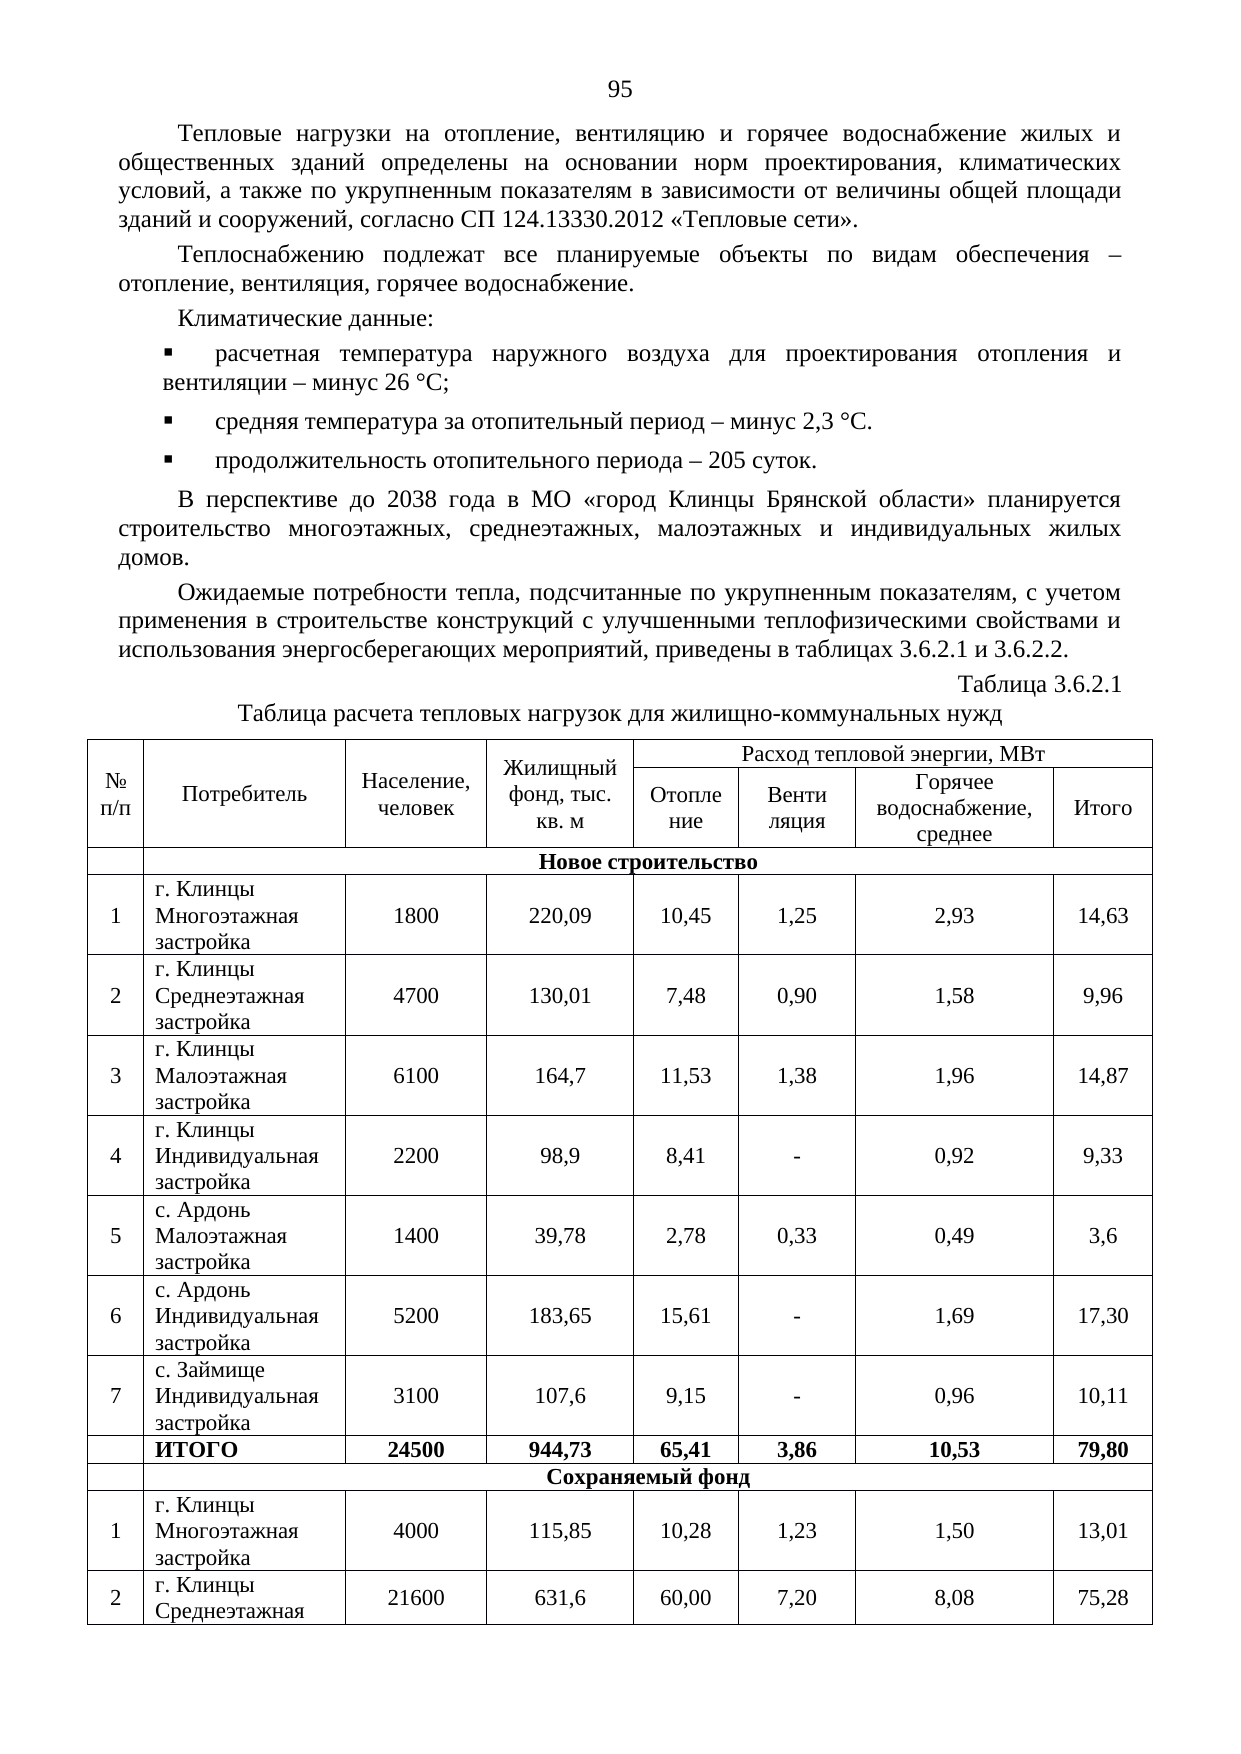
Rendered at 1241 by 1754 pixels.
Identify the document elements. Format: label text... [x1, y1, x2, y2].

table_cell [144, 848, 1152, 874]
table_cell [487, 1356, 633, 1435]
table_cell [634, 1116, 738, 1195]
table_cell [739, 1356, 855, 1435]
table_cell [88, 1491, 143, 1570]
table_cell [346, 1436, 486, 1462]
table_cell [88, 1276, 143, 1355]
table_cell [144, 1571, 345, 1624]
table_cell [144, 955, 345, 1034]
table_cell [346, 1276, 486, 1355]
text Таблица 3.6.2.1 [118, 669, 1122, 698]
text Ожидаемые потребности тепла, подсчитанные по укрупненным показателям, с учетом применения в строительстве конструкций с улучшенными теплофизическими свойствами и использования энергосберегающих мероприятий, приведены в таблицах 3.6.2.1 и 3.6.2.2. [118, 577, 1122, 663]
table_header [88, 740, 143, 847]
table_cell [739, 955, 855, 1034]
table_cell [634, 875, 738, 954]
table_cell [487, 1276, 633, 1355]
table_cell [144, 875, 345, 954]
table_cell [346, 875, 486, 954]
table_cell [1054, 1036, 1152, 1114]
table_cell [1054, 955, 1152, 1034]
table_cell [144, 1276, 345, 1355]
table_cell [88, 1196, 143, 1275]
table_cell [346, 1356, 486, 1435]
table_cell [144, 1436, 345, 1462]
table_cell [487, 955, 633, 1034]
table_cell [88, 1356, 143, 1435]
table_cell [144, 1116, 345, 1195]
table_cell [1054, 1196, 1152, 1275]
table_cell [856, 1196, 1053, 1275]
text Климатические данные: [118, 303, 1122, 332]
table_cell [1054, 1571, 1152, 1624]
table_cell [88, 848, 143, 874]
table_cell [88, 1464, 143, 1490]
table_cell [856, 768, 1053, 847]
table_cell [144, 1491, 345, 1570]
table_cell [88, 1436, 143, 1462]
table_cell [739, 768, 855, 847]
text В перспективе до 2038 года в МО «город Клинцы Брянской области» планируется строительство многоэтажных, среднеэтажных, малоэтажных и индивидуальных жилых домов. [118, 484, 1122, 571]
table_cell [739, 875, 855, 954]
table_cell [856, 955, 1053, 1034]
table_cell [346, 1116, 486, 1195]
text Теплоснабжению подлежат все планируемые объекты по видам обеспечения – отопление, вентиляция, горячее водоснабжение. [118, 239, 1122, 297]
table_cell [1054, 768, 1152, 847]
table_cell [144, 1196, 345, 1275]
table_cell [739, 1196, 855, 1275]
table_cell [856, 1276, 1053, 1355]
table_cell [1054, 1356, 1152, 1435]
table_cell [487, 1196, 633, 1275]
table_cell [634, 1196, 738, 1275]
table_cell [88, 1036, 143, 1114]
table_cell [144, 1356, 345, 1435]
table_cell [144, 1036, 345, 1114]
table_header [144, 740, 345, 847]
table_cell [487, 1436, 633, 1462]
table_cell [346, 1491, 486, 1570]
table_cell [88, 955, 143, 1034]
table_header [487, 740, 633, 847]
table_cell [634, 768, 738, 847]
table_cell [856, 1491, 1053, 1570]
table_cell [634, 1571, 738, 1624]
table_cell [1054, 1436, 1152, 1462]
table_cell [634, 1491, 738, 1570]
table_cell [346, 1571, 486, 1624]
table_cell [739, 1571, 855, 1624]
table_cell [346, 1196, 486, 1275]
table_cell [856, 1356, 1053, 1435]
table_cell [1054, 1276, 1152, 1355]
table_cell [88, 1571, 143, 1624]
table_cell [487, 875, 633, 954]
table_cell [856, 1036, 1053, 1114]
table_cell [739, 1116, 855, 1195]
list средняя температура за отопительный период – минус 2,3 °С. [162, 406, 1122, 435]
list продолжительность отопительного периода – 205 суток. [162, 445, 1122, 474]
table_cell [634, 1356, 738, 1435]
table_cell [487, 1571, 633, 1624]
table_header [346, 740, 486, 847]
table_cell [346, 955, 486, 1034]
text Таблица расчета тепловых нагрузок для жилищно-коммунальных нужд [118, 698, 1122, 727]
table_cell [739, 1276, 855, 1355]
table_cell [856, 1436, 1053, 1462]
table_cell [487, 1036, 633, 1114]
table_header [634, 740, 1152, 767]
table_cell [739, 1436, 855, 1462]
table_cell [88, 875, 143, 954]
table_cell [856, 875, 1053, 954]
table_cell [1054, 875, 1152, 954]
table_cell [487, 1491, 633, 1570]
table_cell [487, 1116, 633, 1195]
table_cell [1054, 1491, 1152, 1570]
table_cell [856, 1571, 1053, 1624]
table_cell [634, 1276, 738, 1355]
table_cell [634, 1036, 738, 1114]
text Тепловые нагрузки на отопление, вентиляцию и горячее водоснабжение жилых и общественных зданий определены на основании норм проектирования, климатических условий, а также по укрупненным показателям в зависимости от величины общей площади зданий и сооружений, согласно СП 124.13330.2012 «Тепловые сети». [118, 118, 1122, 233]
list расчетная температура наружного воздуха для проектирования отопления и вентиляции – минус 26 °С; [162, 338, 1122, 396]
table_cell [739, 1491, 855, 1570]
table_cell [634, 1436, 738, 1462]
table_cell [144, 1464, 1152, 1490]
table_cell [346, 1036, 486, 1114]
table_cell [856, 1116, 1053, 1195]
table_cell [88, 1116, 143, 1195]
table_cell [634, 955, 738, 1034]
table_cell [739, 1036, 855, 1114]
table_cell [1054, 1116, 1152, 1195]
